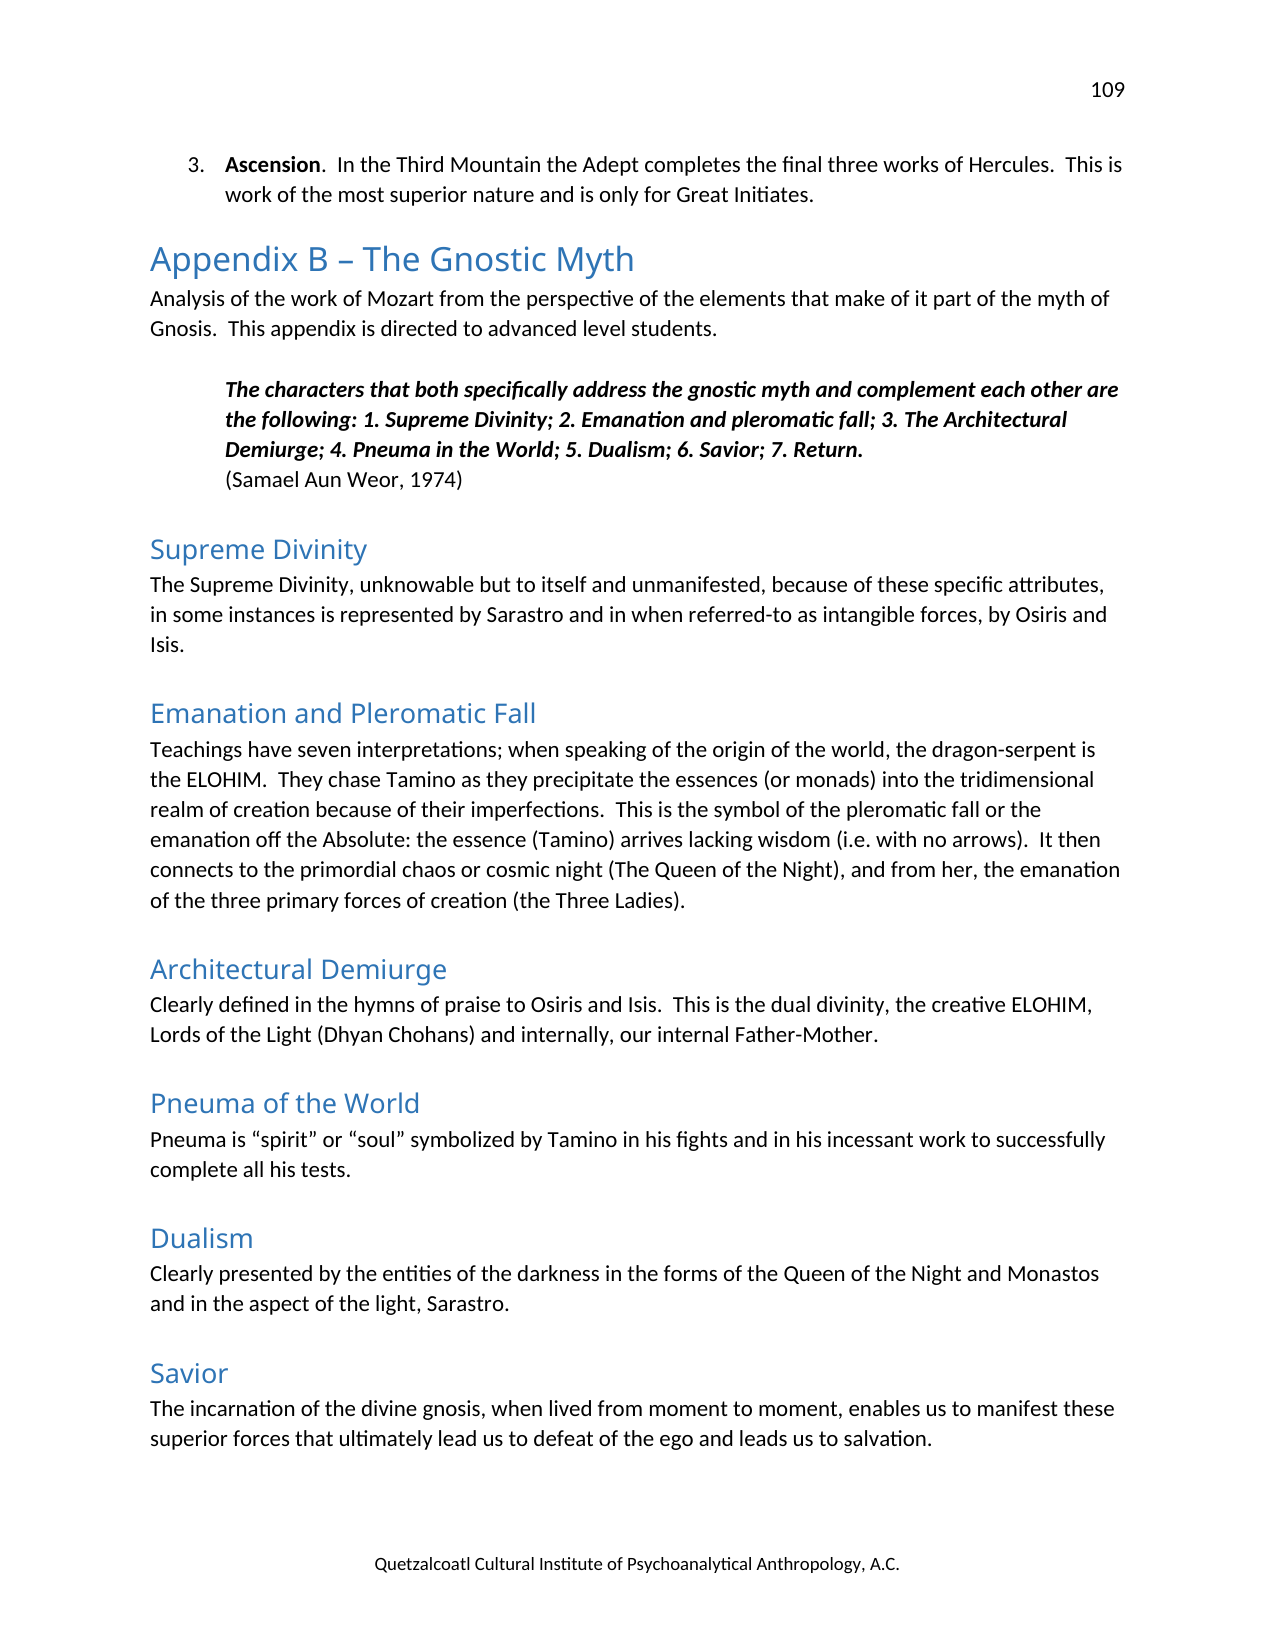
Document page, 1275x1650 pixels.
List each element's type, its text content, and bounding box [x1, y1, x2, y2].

text Teachings have seven interpretations; when speaking of the origin of the world, the dragon-serpent is the ELOHIM. They chase Tamino as they precipitate the essences (or monads) into the tridimensional realm of creation because of their imperfections. This is the symbol of the pleromatic fall or the emanation off the Absolute: the essence (Tamino) arrives lacking wisdom (i.e. with no arrows). It then connects to the primordial chaos or cosmic night (The Queen of the Night), and from her, the emanation of the three primary forces of creation (the Three Ladies). [150, 735, 1125, 914]
subtitle Savior [150, 1354, 1125, 1391]
text The Supreme Divinity, unknowable but to itself and unmanifested, because of these specific attributes, in some instances is represented by Sarastro and in when referred-to as intangible forces, by Osiris and Isis. [150, 570, 1125, 658]
text Pneuma is “spirit” or “soul” symbolized by Tamino in his fights and in his incessant work to successfully complete all his tests. [150, 1125, 1125, 1183]
text Clearly defined in the hymns of praise to Osiris and Isis. This is the dual divinity, the creative ELOHIM, Lords of the Light (Dhyan Chohans) and internally, our internal Father-Mother. [150, 990, 1125, 1048]
list Ascension. In the Third Mountain the Adept completes the final three works of Hercules. This is work of the most superior nature and is only for Great Initiates. [187, 150, 1125, 208]
subtitle Dualism [150, 1219, 1125, 1256]
subtitle Emanation and Pleromatic Fall [150, 695, 1125, 732]
subtitle Architectural Demiurge [150, 950, 1125, 987]
text The characters that both specifically address the gnostic myth and complement each other are the following: 1. Supreme Divinity; 2. Emanation and pleromatic fall; 3. The Architectural Demiurge; 4. Pneuma in the World; 5. Dualism; 6. Savior; 7. Return. [225, 375, 1125, 463]
subtitle Appendix B – The Gnostic Myth [150, 235, 1125, 281]
subtitle Pneuma of the World [150, 1085, 1125, 1122]
text The incarnation of the divine gnosis, when lived from moment to moment, enables us to manifest these superior forces that ultimately lead us to defeat of the ego and leads us to salvation. [150, 1394, 1125, 1452]
text Clearly presented by the entities of the darkness in the forms of the Queen of the Night and Monastos and in the aspect of the light, Sarastro. [150, 1259, 1125, 1318]
text Analysis of the work of Mozart from the perspective of the elements that make of it part of the myth of Gnosis. This appendix is directed to advanced level students. [150, 284, 1125, 343]
subtitle Supreme Divinity [150, 530, 1125, 567]
